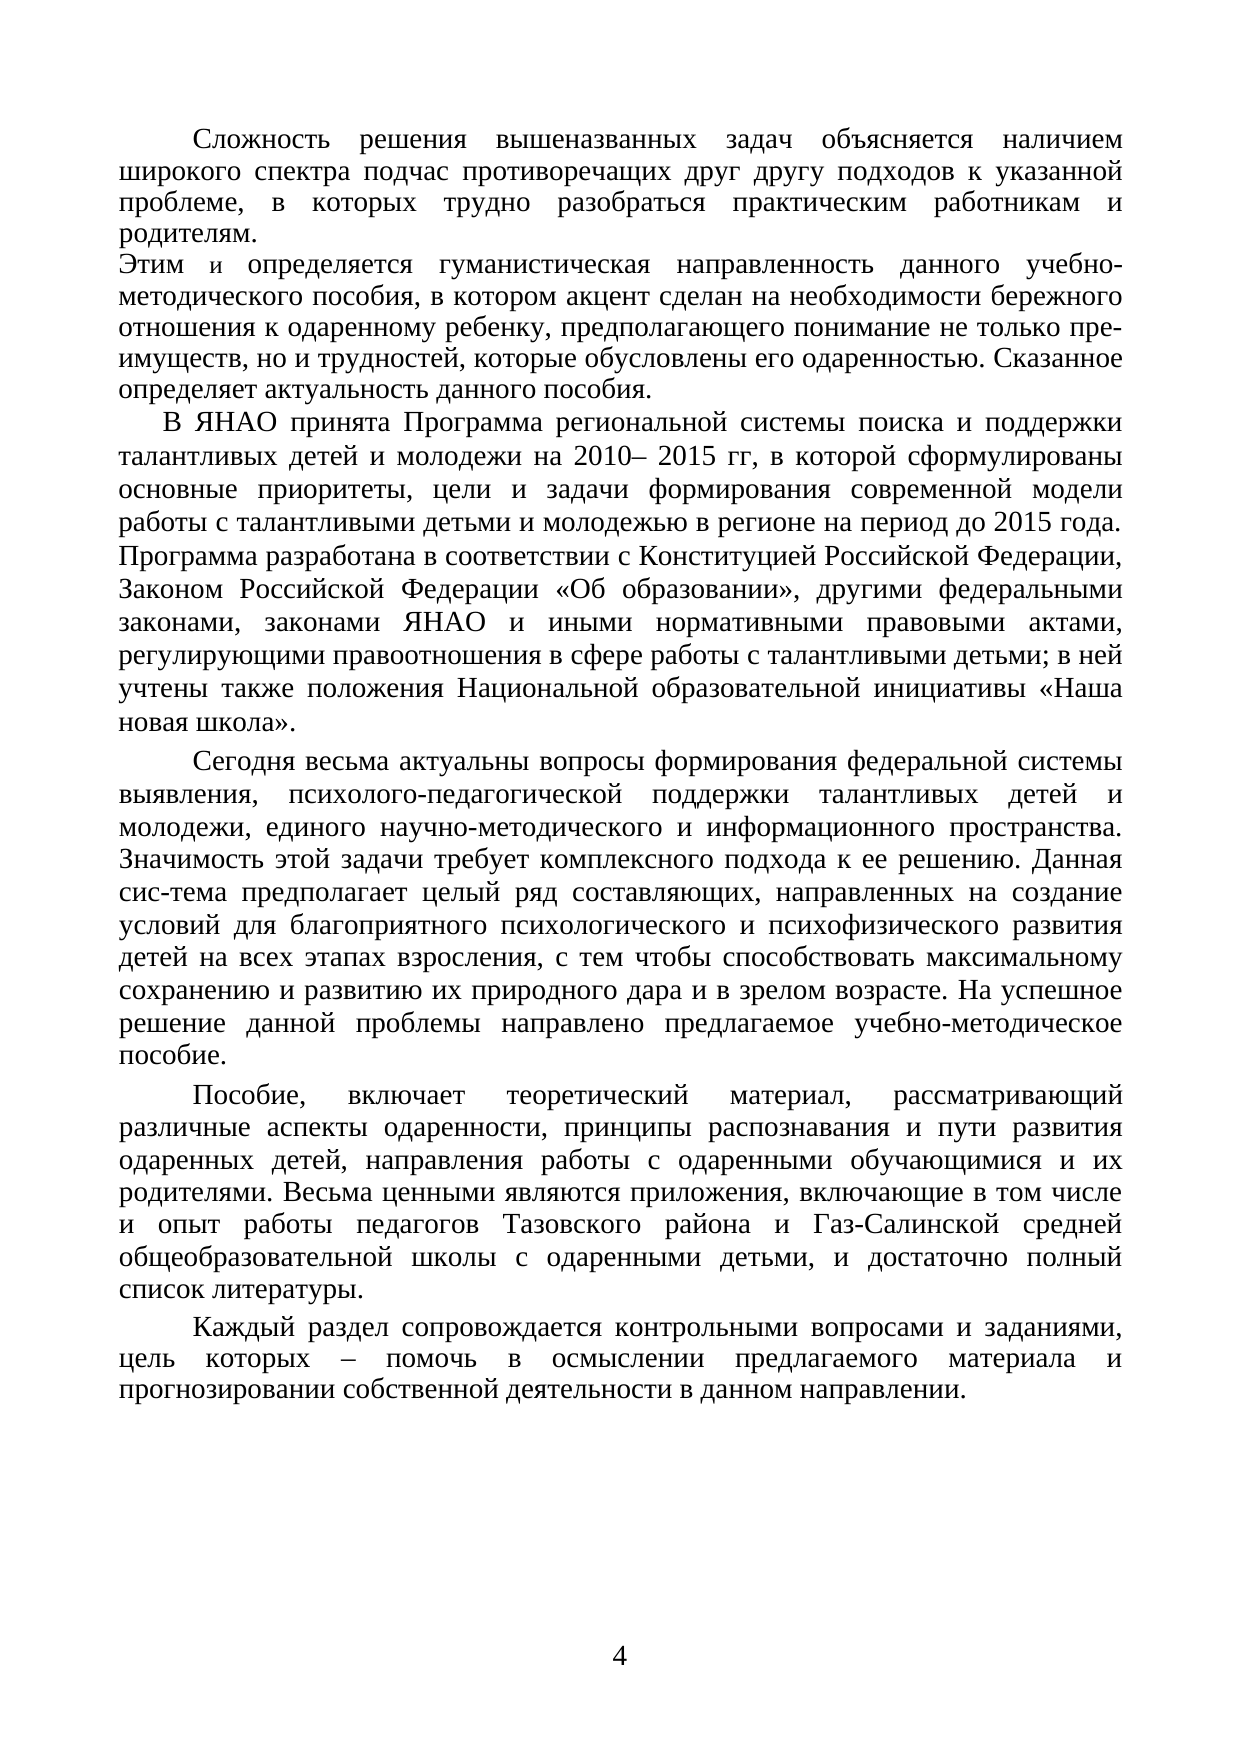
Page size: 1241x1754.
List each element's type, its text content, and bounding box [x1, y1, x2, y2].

text Сложность решения вышеназванных задач объясняется наличием широкого спектра подчас противоречащих друг другу подходов к указанной проблеме, в которых трудно разобраться практическим работникам и родителям. [119, 124, 1123, 249]
text Пособие, включает теоретический материал, рассматривающий различные аспекты одаренности, принципы распознавания и пути развития одаренных детей, направления работы с одаренными обучающимися и их родителями. Весьма ценными являются приложения, включающие в том числе и опыт работы педагогов Тазовского района и Газ-Салинской средней общеобразовательной школы с одаренными детьми, и достаточно полный список литературы. [119, 1078, 1123, 1304]
text 4 [612, 1639, 1123, 1672]
text Сегодня весьма актуальны вопросы формирования федеральной системы выявления, психолого-педагогической поддержки талантливых детей и молодежи, единого научно-методического и информационного пространства. Значимость этой задачи требует комплексного подхода к ее решению. Данная сис-тема предполагает целый ряд составляющих, направленных на создание условий для благоприятного психологического и психофизического развития детей на всех этапах взросления, с тем чтобы способствовать максимальному сохранению и развитию их природного дара и в зрелом возрасте. На успешное решение данной проблемы направлено предлагаемое учебно-методическое пособие. [119, 745, 1123, 1071]
text Этим и определяется гуманистическая направленность данного учебно-методического пособия, в котором акцент сделан на необходимости бережного отношения к одаренному ребенку, предполагающего понимание не только пре-имуществ, но и трудностей, которые обусловлены его одаренностью. Сказанное определяет актуальность данного пособия. [118, 249, 1123, 405]
text В ЯНАО принята Программа региональной системы поиска и поддержки талантливых детей и молодежи на 2010– 2015 гг, в которой сформулированы основные приоритеты, цели и задачи формирования современной модели работы с талантливыми детьми и молодежью в регионе на период до 2015 года. Программа разработана в соответствии с Конституцией Российской Федерации, Законом Российской Федерации «Об образовании», другими федеральными законами, законами ЯНАО и иными нормативными правовыми актами, регулирующими правоотношения в сфере работы с талантливыми детьми; в ней учтены также положения Национальной образовательной инициативы «Наша новая школа». [118, 405, 1123, 737]
text Каждый раздел сопровождается контрольными вопросами и заданиями, цель которых – помочь в осмыслении предлагаемого материала и прогнозировании собственной деятельности в данном направлении. [119, 1312, 1123, 1405]
